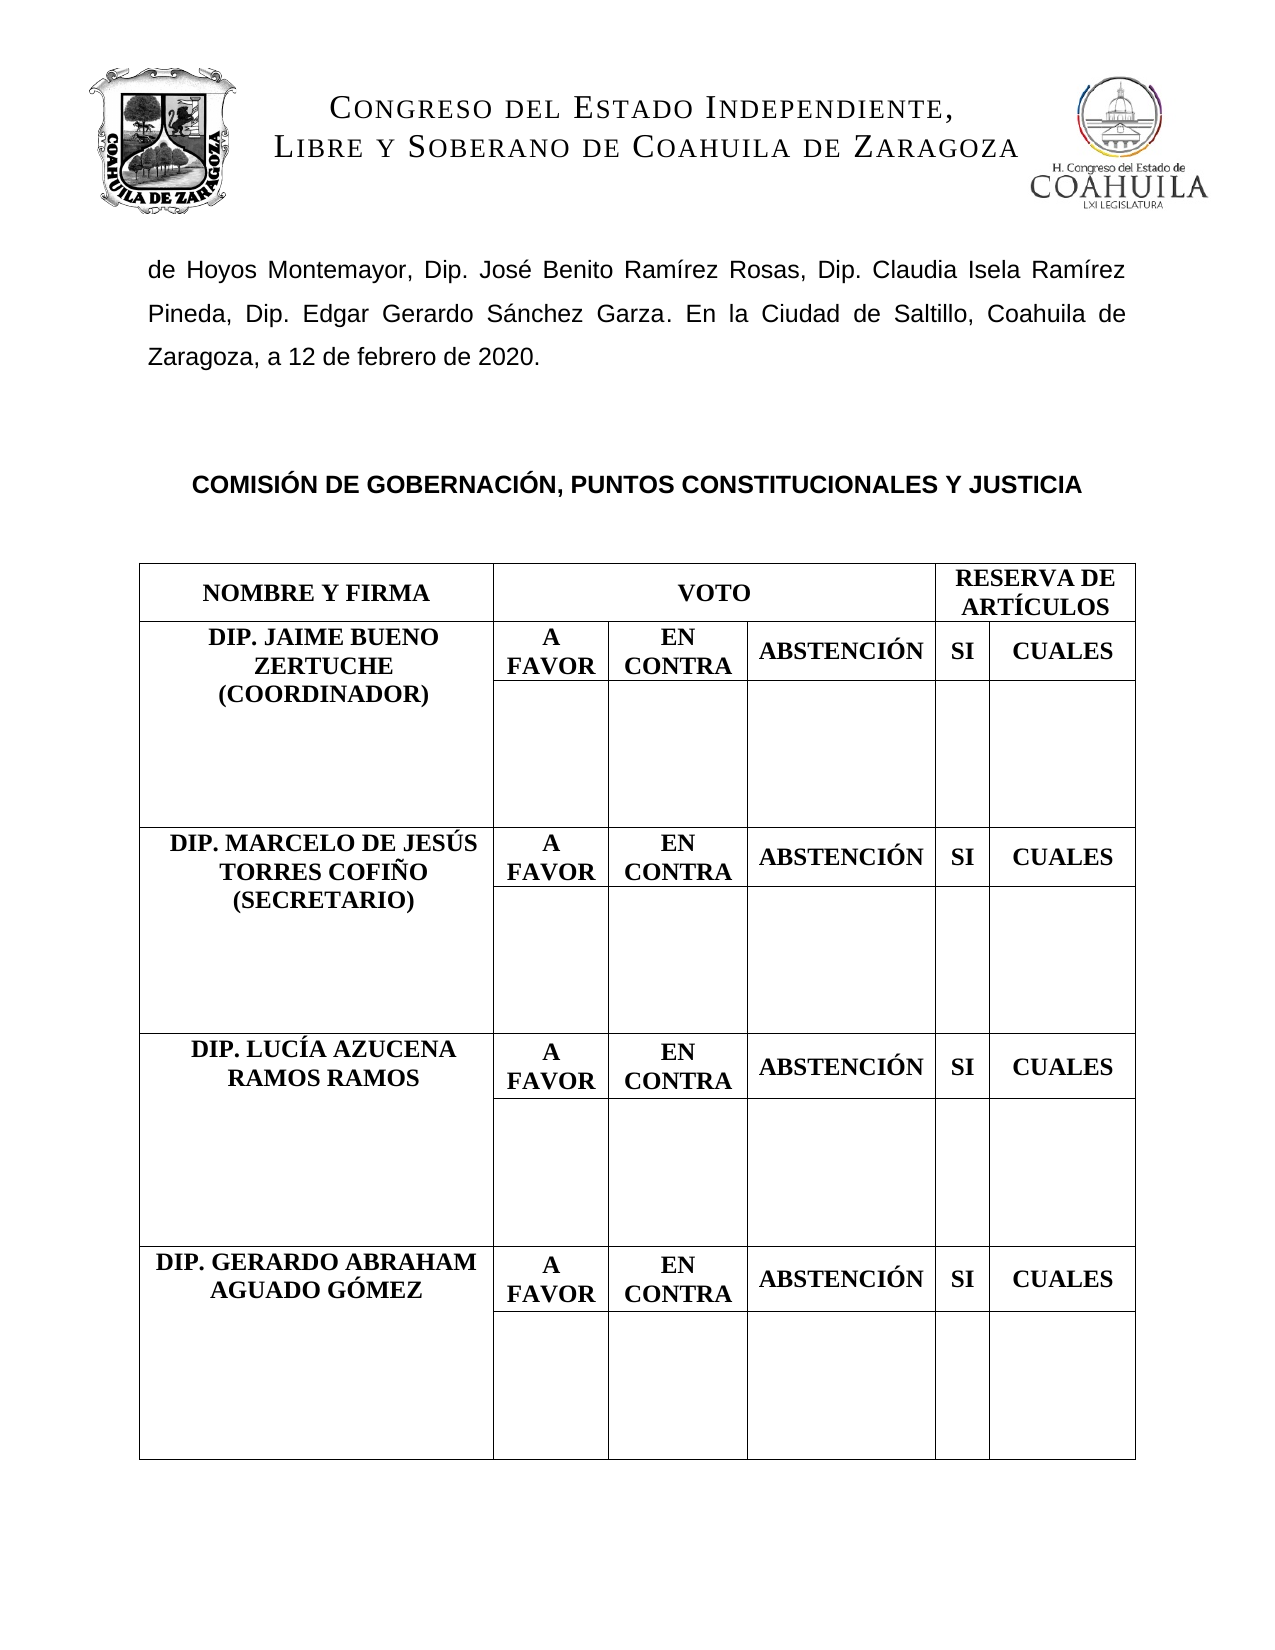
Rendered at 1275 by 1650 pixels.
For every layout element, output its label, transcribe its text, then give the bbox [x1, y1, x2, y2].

table_cell EN CONTRA [609, 1034, 747, 1098]
table_cell [494, 681, 608, 827]
table_cell [936, 887, 989, 1033]
table_cell EN CONTRA [609, 1247, 747, 1311]
table_cell [494, 1099, 608, 1246]
table_cell [609, 887, 747, 1033]
table_cell CUALES [990, 622, 1135, 679]
table_cell [936, 1312, 989, 1458]
table_cell CUALES [990, 1247, 1135, 1311]
table_cell [609, 1312, 747, 1458]
table_cell [936, 1099, 989, 1246]
table_header RESERVA DE ARTÍCULOS [936, 564, 1135, 621]
table_cell [748, 887, 935, 1033]
table_cell SI [936, 622, 989, 679]
table_cell A FAVOR [494, 622, 608, 679]
table_cell [990, 1312, 1135, 1458]
table_cell DIP. MARCELO DE JESÚS TORRES COFIÑO (SECRETARIO) [140, 828, 493, 1033]
picture [88, 68, 237, 214]
table_cell EN CONTRA [609, 828, 747, 886]
table_cell [990, 1099, 1135, 1246]
table_header VOTO [494, 564, 935, 621]
table_cell [748, 681, 935, 827]
picture [1020, 70, 1214, 214]
text COMISIÓN DE GOBERNACIÓN, PUNTOS CONSTITUCIONALES Y JUSTICIA [148, 470, 1127, 498]
table_cell [494, 887, 608, 1033]
table_cell DIP. GERARDO ABRAHAM AGUADO GÓMEZ [140, 1247, 493, 1458]
table_cell EN CONTRA [609, 622, 747, 679]
table_cell ABSTENCIÓN [748, 622, 935, 679]
table_cell ABSTENCIÓN [748, 828, 935, 886]
table_cell [936, 681, 989, 827]
table_cell SI [936, 1247, 989, 1311]
table_cell DIP. LUCÍA AZUCENA RAMOS RAMOS [140, 1034, 493, 1246]
table_cell ABSTENCIÓN [748, 1034, 935, 1098]
table_cell A FAVOR [494, 1034, 608, 1098]
table_cell CUALES [990, 1034, 1135, 1098]
table_cell SI [936, 1034, 989, 1098]
table_cell [990, 887, 1135, 1033]
table_cell A FAVOR [494, 828, 608, 886]
table_cell ABSTENCIÓN [748, 1247, 935, 1311]
table_cell [748, 1312, 935, 1458]
table_cell [494, 1312, 608, 1458]
table_cell CUALES [990, 828, 1135, 886]
table_cell [990, 681, 1135, 827]
table_cell DIP. JAIME BUENO ZERTUCHE (COORDINADOR) [140, 622, 493, 827]
table_cell [609, 681, 747, 827]
table_cell [609, 1099, 747, 1246]
table_cell [748, 1099, 935, 1246]
table_cell A FAVOR [494, 1247, 608, 1311]
table_cell SI [936, 828, 989, 886]
table_header NOMBRE Y FIRMA [140, 564, 493, 621]
